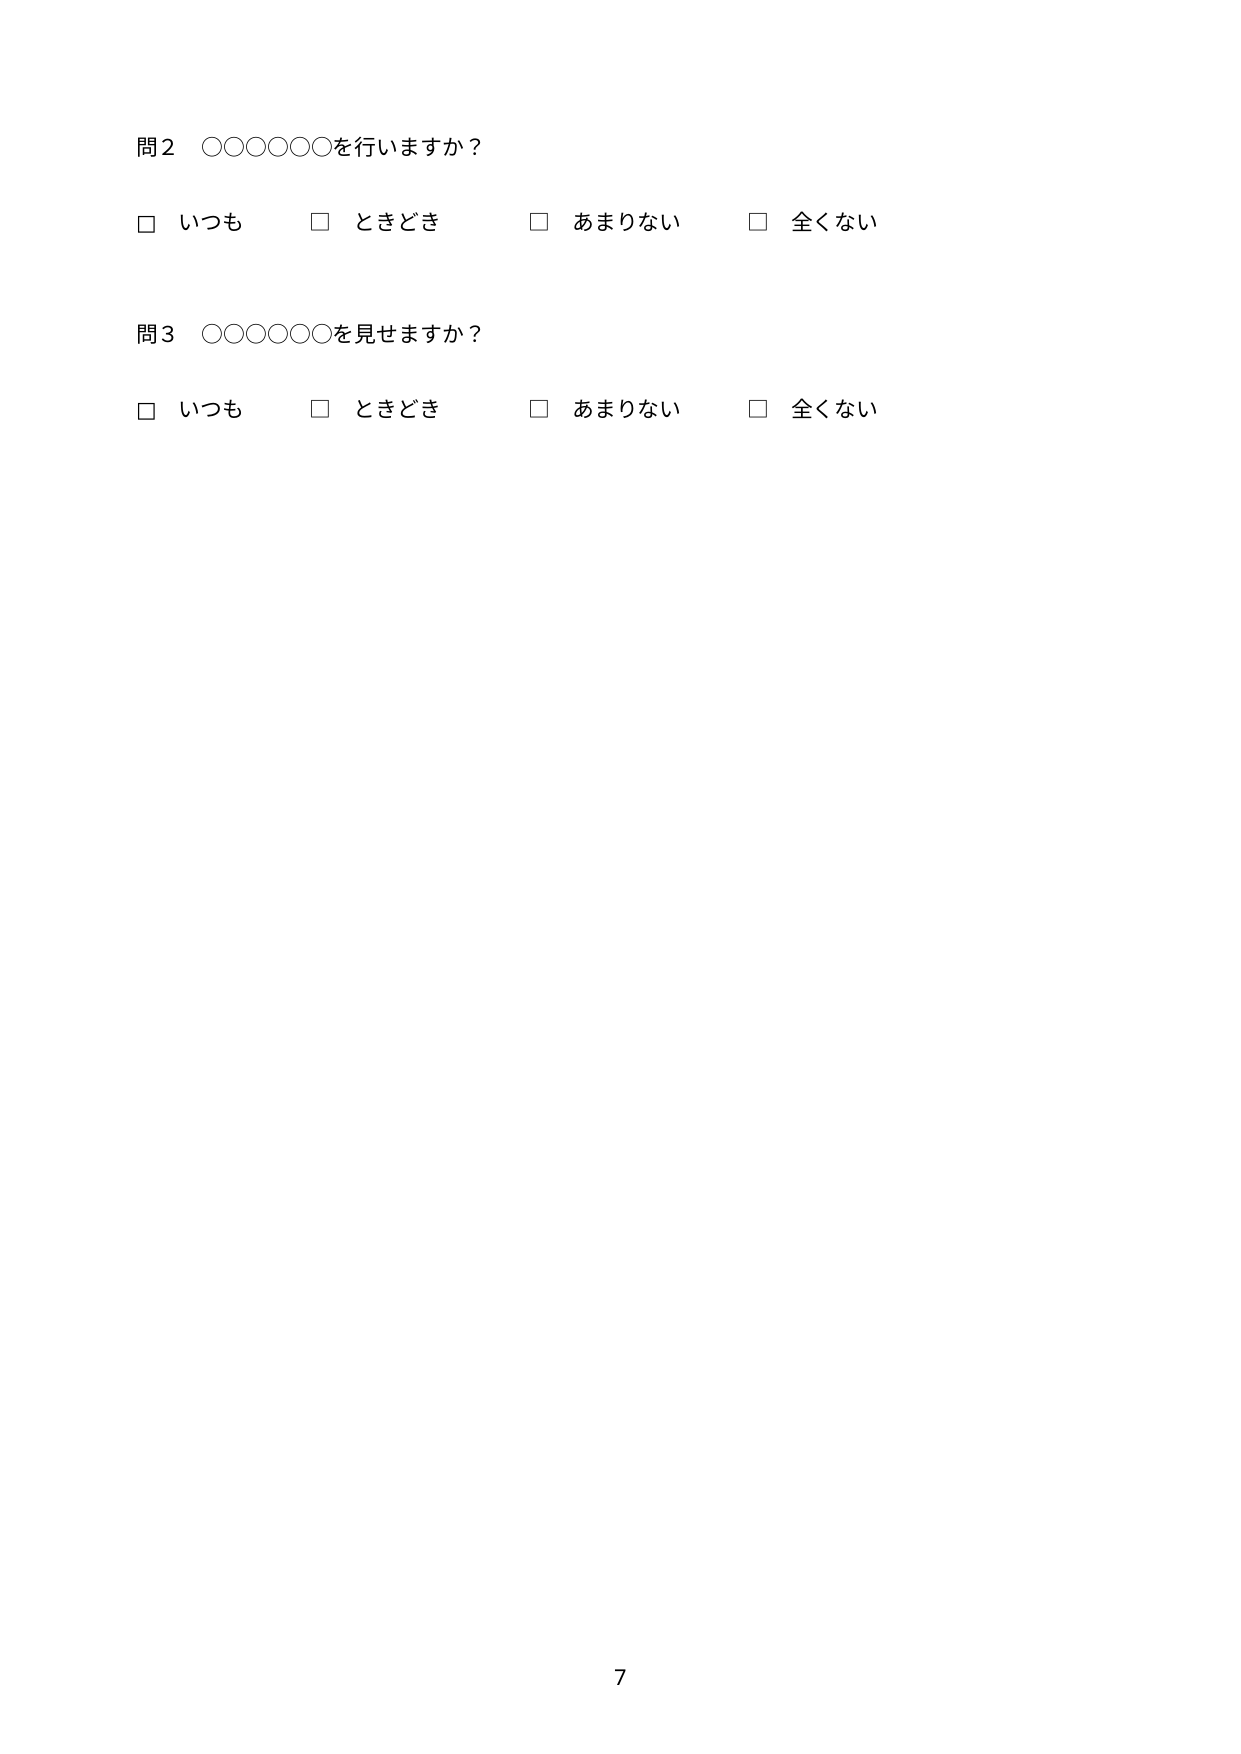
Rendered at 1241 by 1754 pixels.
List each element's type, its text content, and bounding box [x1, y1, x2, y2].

text 問３ ○○○○○○を見せますか？ [136, 314, 1104, 352]
text □ いつも □ ときどき □ あまりない □ 全くない [136, 202, 1104, 239]
text □ いつも □ ときどき □ あまりない □ 全くない [136, 389, 1104, 427]
text 問２ ○○○○○○を行いますか？ [136, 127, 1104, 164]
